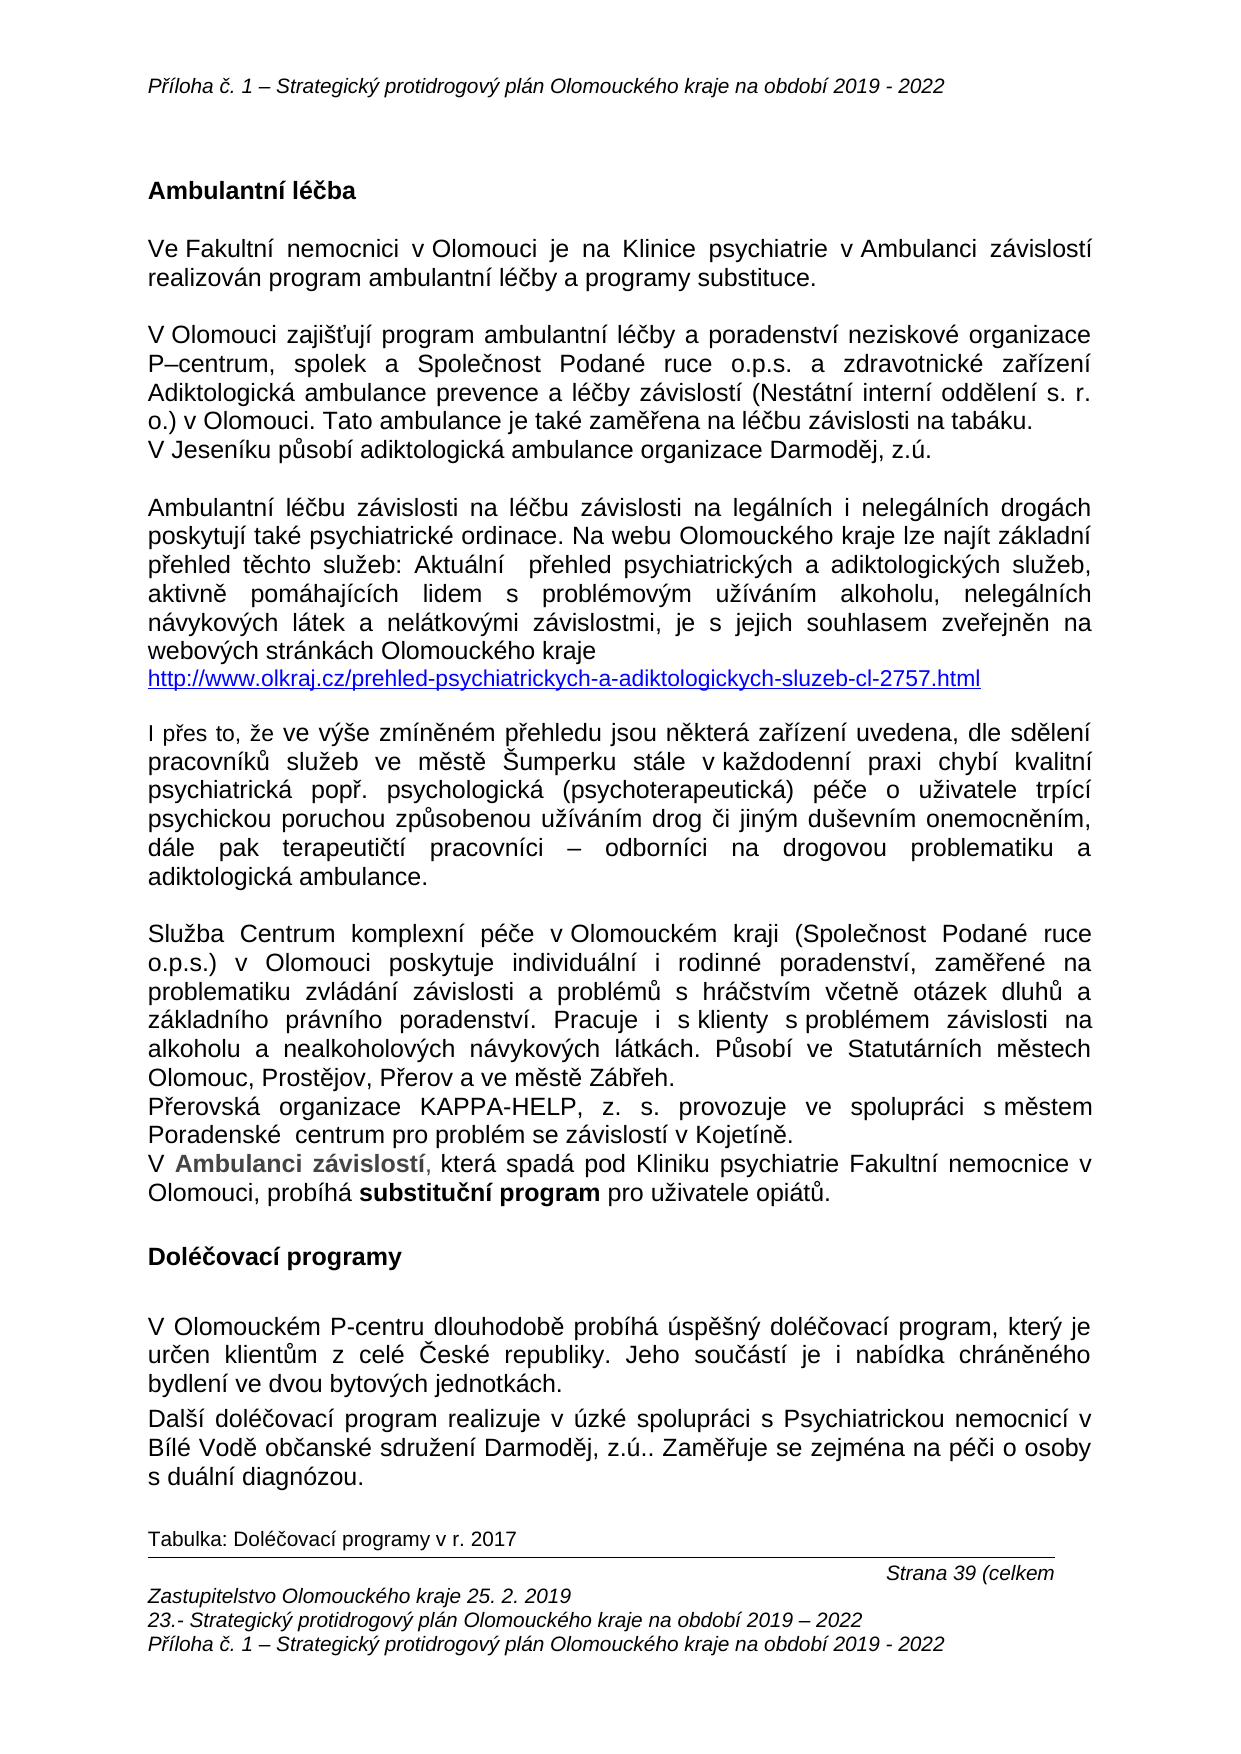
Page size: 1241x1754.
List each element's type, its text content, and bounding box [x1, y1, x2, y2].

text http://www.olkraj.cz/prehled-psychiatrickych-a-adiktologickych-sluzeb-cl-2757.html [148, 665, 1093, 691]
text I přes to, že ve výše zmíněném přehledu jsou některá zařízení uvedena, dle sdělení pracovníků služeb ve městě Šumperku stále v každodenní praxi chybí kvalitní psychiatrická popř. psychologická (psychoterapeutická) péče o uživatele trpící psychickou poruchou způsobenou užíváním drog či jiným duševním onemocněním, dále pak terapeutičtí pracovníci – odborníci na drogovou problematiku a adiktologická ambulance. [148, 718, 1093, 890]
text V Olomouci zajišťují program ambulantní léčby a poradenství neziskové organizace P–centrum, spolek a Společnost Podané ruce o.p.s. a zdravotnické zařízení Adiktologická ambulance prevence a léčby závislostí (Nestátní interní oddělení s. r. o.) v Olomouci. Tato ambulance je také zaměřena na léčbu závislosti na tabáku. [148, 320, 1093, 435]
text Další doléčovací program realizuje v úzké spolupráci s Psychiatrickou nemocnicí v Bílé Vodě občanské sdružení Darmoděj, z.ú.. Zaměřuje se zejména na péči o osoby s duální diagnózou. [148, 1404, 1093, 1490]
text Přerovská organizace KAPPA-HELP, z. s. provozuje ve spolupráci s městem Poradenské centrum pro problém se závislostí v Kojetíně. [148, 1092, 1093, 1149]
text Tabulka: Doléčovací programy v r. 2017 [148, 1527, 1093, 1551]
text Ambulantní léčbu závislosti na léčbu závislosti na legálních i nelegálních drogách poskytují také psychiatrické ordinace. Na webu Olomouckého kraje lze najít základní přehled těchto služeb: Aktuální přehled psychiatrických a adiktologických služeb, aktivně pomáhajících lidem s problémovým užíváním alkoholu, nelegálních návykových látek a nelátkovými závislostmi, je s jejich souhlasem zveřejněn na webových stránkách Olomouckého kraje [148, 493, 1093, 665]
text V Olomouckém P-centru dlouhodobě probíhá úspěšný doléčovací program, který je určen klientům z celé České republiky. Jeho součástí je i nabídka chráněného bydlení ve dvou bytových jednotkách. [148, 1312, 1093, 1398]
text Služba Centrum komplexní péče v Olomouckém kraji (Společnost Podané ruce o.p.s.) v Olomouci poskytuje individuální i rodinné poradenství, zaměřené na problematiku zvládání závislosti a problémů s hráčstvím včetně otázek dluhů a základního právního poradenství. Pracuje i s klienty s problémem závislosti na alkoholu a nealkoholových návykových látkách. Působí ve Statutárních městech Olomouc, Prostějov, Přerov a ve městě Zábřeh. [148, 919, 1093, 1092]
text V Ambulanci závislostí, která spadá pod Kliniku psychiatrie Fakultní nemocnice v Olomouci, probíhá substituční program pro uživatele opiátů. [148, 1149, 1093, 1207]
text V Jeseníku působí adiktologická ambulance organizace Darmoděj, z.ú. [148, 435, 1093, 464]
text Doléčovací programy [148, 1242, 1093, 1270]
text Ve Fakultní nemocnici v Olomouci je na Klinice psychiatrie v Ambulanci závislostí realizován program ambulantní léčby a programy substituce. [148, 234, 1093, 291]
text Ambulantní léčba [148, 176, 1093, 205]
